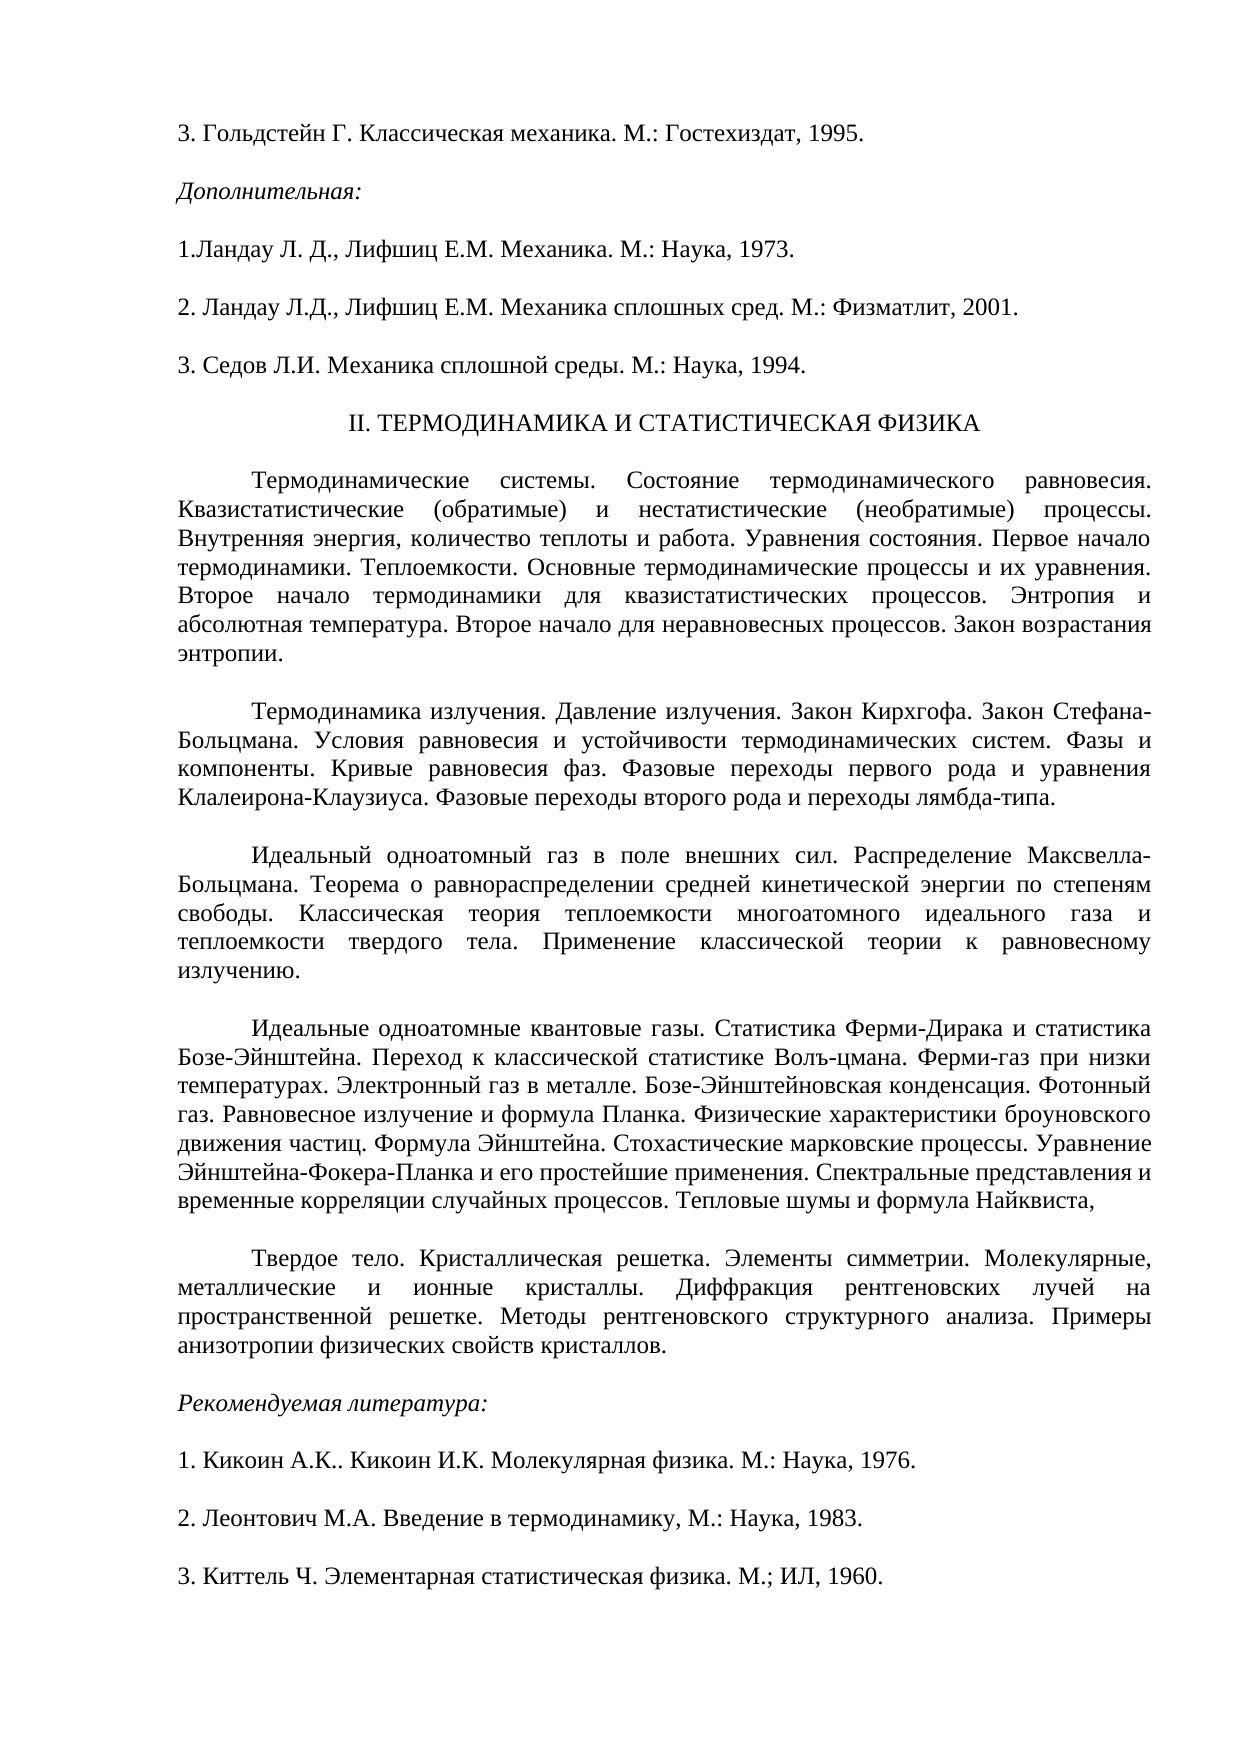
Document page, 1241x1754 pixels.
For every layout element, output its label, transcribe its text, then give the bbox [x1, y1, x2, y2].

text 1.​ Кикоин А.К.. Кикоин И.К. Молекулярная физика. М.: Наука, 1976. [177, 1446, 1152, 1474]
text Термодинамика излучения. Давление излучения. Закон Кирхгофа. За​кон Стефана-Больцмана. Условия равновесия и устойчивости термодина​мических систем. Фазы и компоненты. Кривые равновесия фаз. Фазовые переходы первого рода и уравнения Клалеирона-Клаузиуса. Фазовые пе​реходы второго рода и переходы лямбда-типа. [177, 696, 1152, 811]
text Идеальные одноатомные квантовые газы. Статистика Ферми-Дирака и статистика Бозе-Эйнштейна. Переход к классической статистике Волъ-цмана. Ферми-газ при низки температурах. Электронный газ в металле. Бозе-Эйнштейновская конденсация. Фотонный газ. Равновесное излучение и формула Планка. Физические характеристики броуновского движения частиц. Формула Эйнштейна. Стохастические марковские процессы. Урав​нение Эйнштейна-Фокера-Планка и его простейшие применения. Спектраль​ные представления и временные корреляции случайных процессов. Тепло​вые шумы и формула Найквиста, [177, 1013, 1152, 1214]
text Дополнительная: [177, 176, 1152, 205]
text 3.​ Гольдстейн Г. Классическая механика. М.: Гостехиздат, 1995. [177, 118, 1152, 147]
text II. ТЕРМОДИНАМИКА И СТАТИСТИЧЕСКАЯ ФИЗИКА [177, 408, 1152, 436]
text Термодинамические системы. Состояние термодинамического равнове​сия. Квазистатистические (обратимые) и нестатистические (необрати​мые) процессы. Внутренняя энергия, количество теплоты и работа. Уравнения состояния. Первое начало термодинамики. Теплоемкости. Ос​новные термодинамические процессы и их уравнения. Второе начало тер​модинамики для квазистатистических процессов. Энтропия и абсолютная температура. Второе начало для неравновесных процессов. Закон воз​растания энтропии. [177, 466, 1152, 667]
text Твердое тело. Кристаллическая решетка. Элементы симметрии. Моле​кулярные, металлические и ионные кристаллы. Диффракция рентгеновских лучей на пространственной решетке. Методы рентгеновского структурно​го анализа. Примеры анизотропии физических свойств кристаллов. [177, 1243, 1152, 1358]
text 2.​ Ландау Л.Д., Лифшиц Е.М. Механика сплошных сред. М.: Физматлит, 2001. [177, 292, 1152, 321]
text 1.Ландау Л. Д., Лифшиц Е.М. Механика. М.: Наука, 1973. [177, 234, 1152, 263]
text 2.​ Леонтович М.А. Введение в термодинамику, М.: Наука, 1983. [177, 1503, 1152, 1532]
text Идеальный одноатомный газ в поле внешних сил. Распределение Максвелла-Больцмана. Теорема о равнораспределении средней кинетичес​кой энергии по степеням свободы. Классическая теория теплоемкости многоатомного идеального газа и теплоемкости твердого тела. Примене​ние классической теории к равновесному излучению. [177, 840, 1152, 984]
text 3.​ Киттель Ч. Элементарная статистическая физика. М.; ИЛ, 1960. [177, 1561, 1152, 1590]
text Рекомендуемая литература: [177, 1388, 1152, 1416]
text 3.​ Седов Л.И. Механика сплошной среды. М.: Наука, 1994. [177, 350, 1152, 378]
